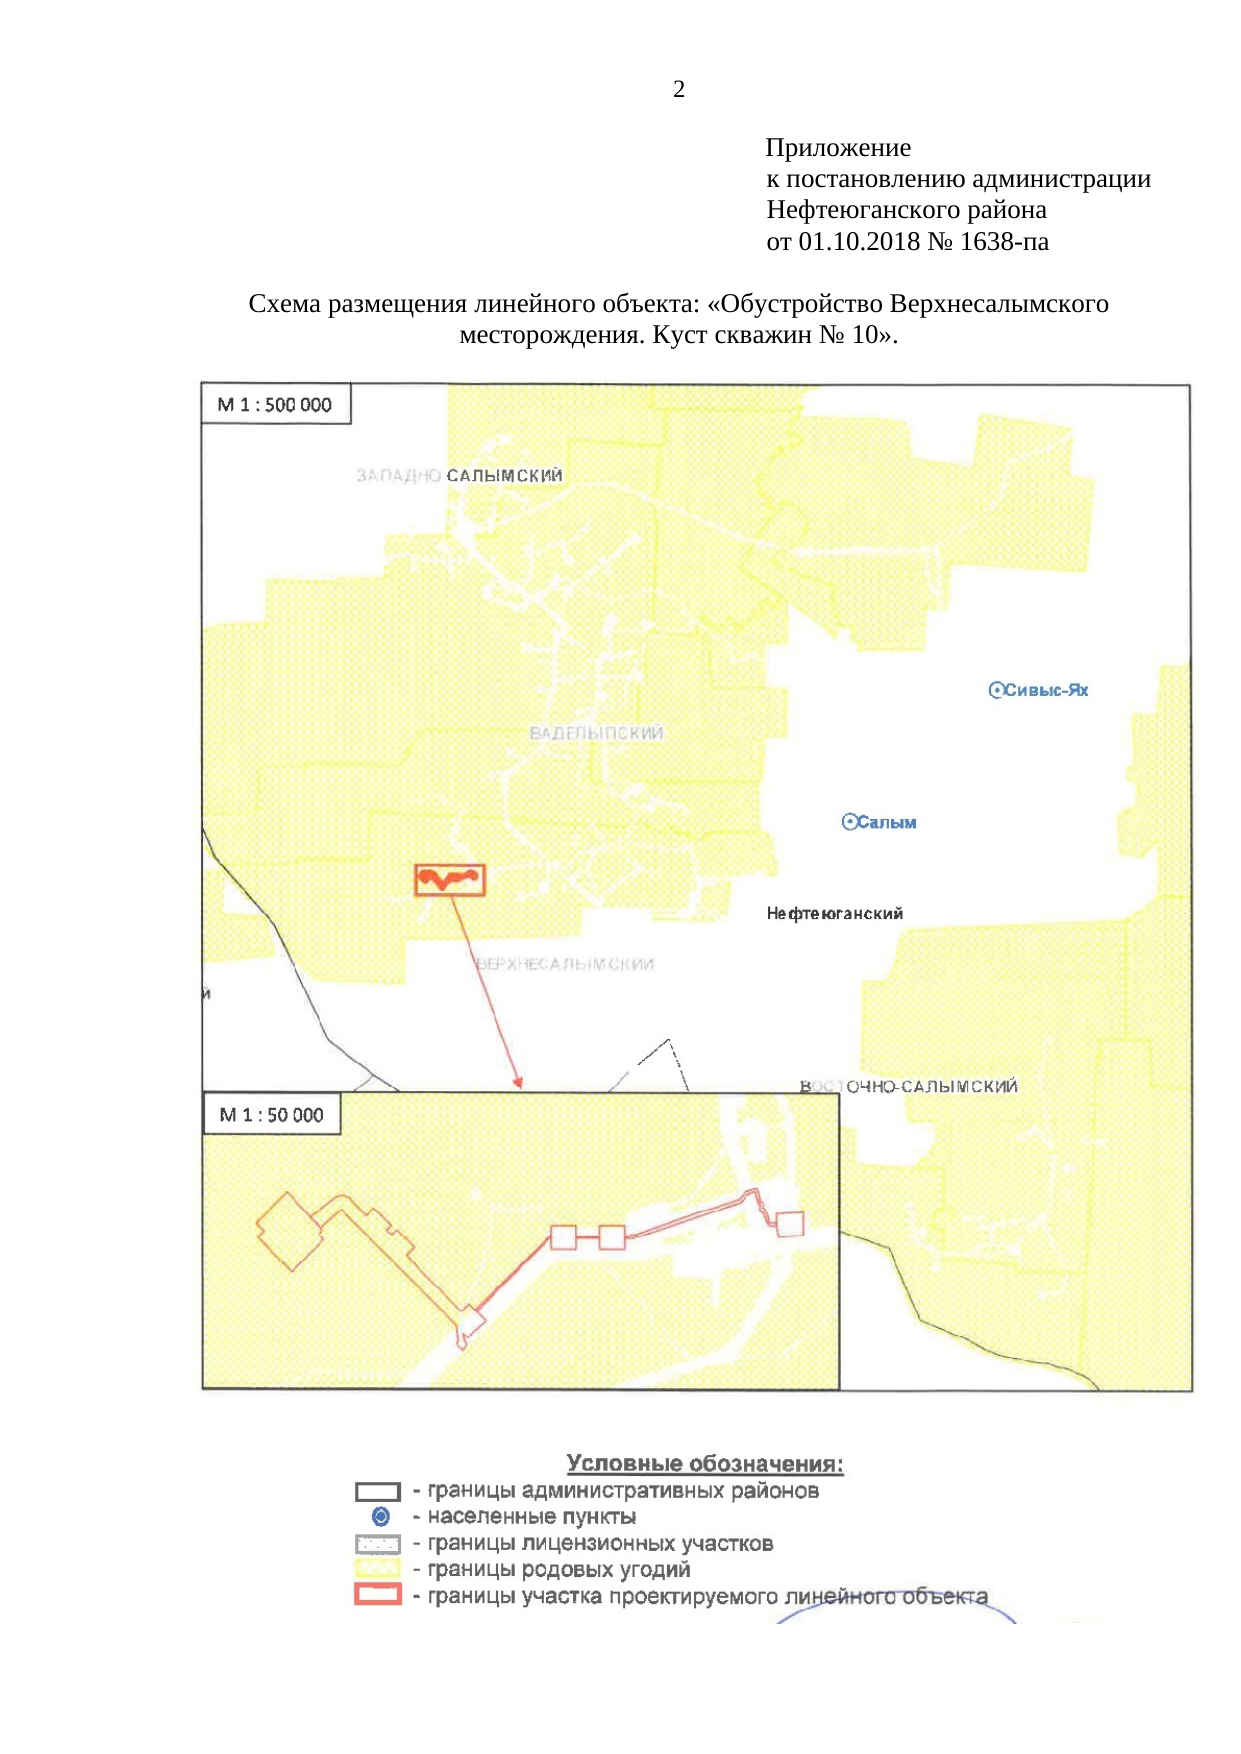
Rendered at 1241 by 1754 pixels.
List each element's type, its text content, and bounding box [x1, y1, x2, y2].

text Схема размещения линейного объекта: «Обустройство Верхнесалымского месторождения. Куст скважин № 10». [177, 287, 1181, 349]
text Приложение [177, 131, 1181, 162]
text от 01.10.2018 № 1638-па [177, 225, 1181, 256]
text к постановлению администрации Нефтеюганского района [766, 162, 1181, 225]
picture [177, 380, 1209, 1624]
